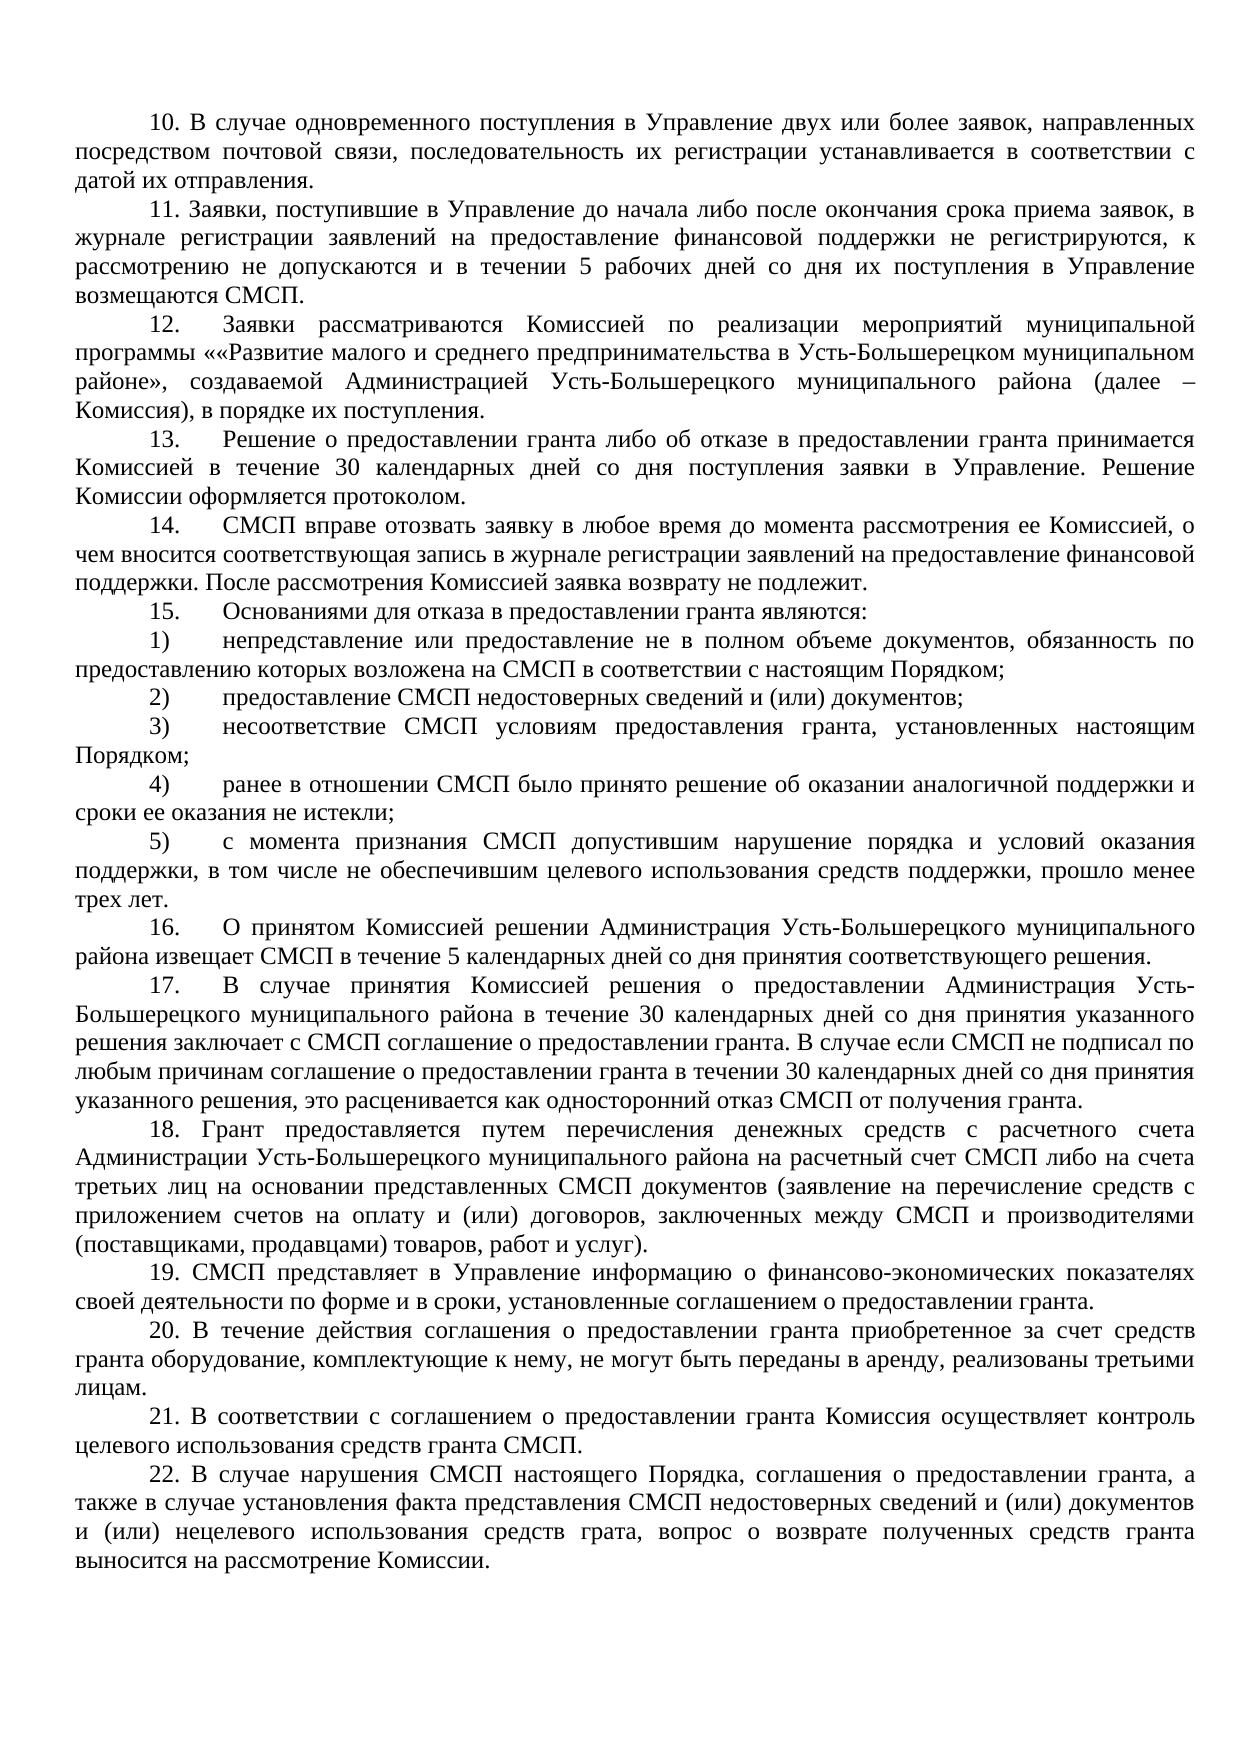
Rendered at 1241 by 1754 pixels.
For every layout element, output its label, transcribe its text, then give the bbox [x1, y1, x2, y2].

text 22. В случае нарушения СМСП настоящего Порядка, соглашения о предоставлении гранта, а также в случае установления факта представления СМСП недостоверных сведений и (или) документов и (или) нецелевого использования средств грата, вопрос о возврате полученных средств гранта выносится на рассмотрение Комиссии. [75, 1459, 1196, 1574]
text 1) непредставление или предоставление не в полном объеме документов, обязанность по предоставлению которых возложена на СМСП в соответствии с настоящим Порядком; [75, 625, 1196, 682]
text 5) с момента признания СМСП допустившим нарушение порядка и условий оказания поддержки, в том числе не обеспечившим целевого использования средств поддержки, прошло менее трех лет. [75, 826, 1196, 912]
text 3) несоответствие СМСП условиям предоставления гранта, установленных настоящим Порядком; [75, 711, 1196, 769]
text 17. В случае принятия Комиссией решения о предоставлении Администрация Усть-Большерецкого муниципального района в течение 30 календарных дней со дня принятия указанного решения заключает с СМСП соглашение о предоставлении гранта. В случае если СМСП не подписал по любым причинам соглашение о предоставлении гранта в течении 30 календарных дней со дня принятия указанного решения, это расценивается как односторонний отказ СМСП от получения гранта. [75, 970, 1196, 1114]
text 16. О принятом Комиссией решении Администрация Усть-Большерецкого муниципального района извещает СМСП в течение 5 календарных дней со дня принятия соответствующего решения. [75, 912, 1196, 970]
text 10. В случае одновременного поступления в Управление двух или более заявок, направленных посредством почтовой связи, последовательность их регистрации устанавливается в соответствии с датой их отправления. [75, 107, 1196, 194]
text 15. Основаниями для отказа в предоставлении гранта являются: [75, 596, 1196, 625]
text 18. Грант предоставляется путем перечисления денежных средств с расчетного счета Администрации Усть-Большерецкого муниципального района на расчетный счет СМСП либо на счета третьих лиц на основании представленных СМСП документов (заявление на перечисление средств с приложением счетов на оплату и (или) договоров, заключенных между СМСП и производителями (поставщиками, продавцами) товаров, работ и услуг). [75, 1114, 1196, 1257]
text 13. Решение о предоставлении гранта либо об отказе в предоставлении гранта принимается Комиссией в течение 30 календарных дней со дня поступления заявки в Управление. Решение Комиссии оформляется протоколом. [75, 424, 1196, 510]
text 21. В соответствии с соглашением о предоставлении гранта Комиссия осуществляет контроль целевого использования средств гранта СМСП. [75, 1401, 1196, 1459]
text 14. СМСП вправе отозвать заявку в любое время до момента рассмотрения ее Комиссией, о чем вносится соответствующая запись в журнале регистрации заявлений на предоставление финансовой поддержки. После рассмотрения Комиссией заявка возврату не подлежит. [75, 510, 1196, 596]
text 11. Заявки, поступившие в Управление до начала либо после окончания срока приема заявок, в журнале регистрации заявлений на предоставление финансовой поддержки не регистрируются, к рассмотрению не допускаются и в течении 5 рабочих дней со дня их поступления в Управление возмещаются СМСП. [75, 194, 1196, 309]
text 4) ранее в отношении СМСП было принято решение об оказании аналогичной поддержки и сроки ее оказания не истекли; [75, 769, 1196, 826]
text 19. СМСП представляет в Управление информацию о финансово-экономических показателях своей деятельности по форме и в сроки, установленные соглашением о предоставлении гранта. [75, 1257, 1196, 1315]
text 12. Заявки рассматриваются Комиссией по реализации мероприятий муниципальной программы ««Развитие малого и среднего предпринимательства в Усть-Большерецком муниципальном районе», создаваемой Администрацией Усть-Большерецкого муниципального района (далее – Комиссия), в порядке их поступления. [75, 309, 1196, 424]
text 20. В течение действия соглашения о предоставлении гранта приобретенное за счет средств гранта оборудование, комплектующие к нему, не могут быть переданы в аренду, реализованы третьими лицам. [75, 1315, 1196, 1401]
text 2) предоставление СМСП недостоверных сведений и (или) документов; [75, 682, 1196, 711]
